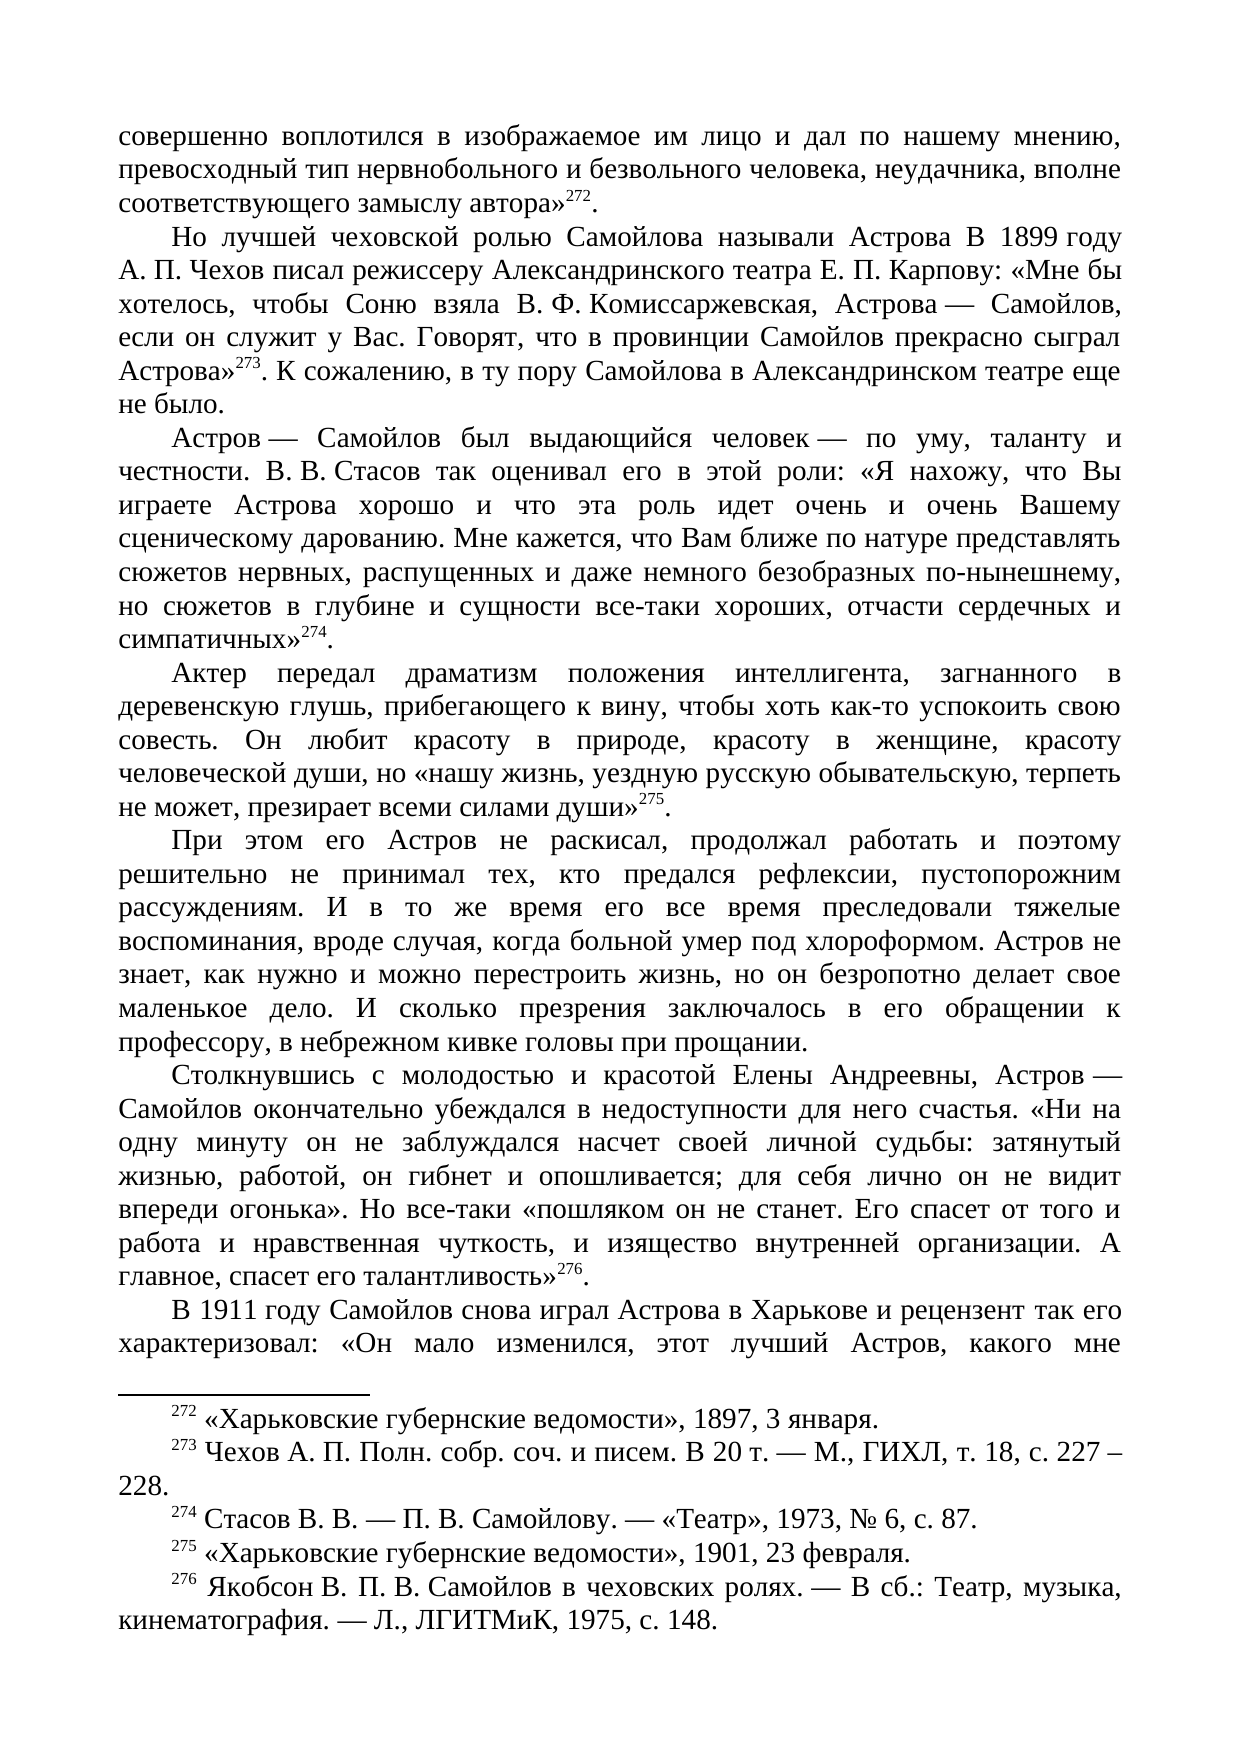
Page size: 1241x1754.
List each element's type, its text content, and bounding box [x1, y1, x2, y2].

text Но лучшей чеховской ролью Самойлова называли Астрова В 1899 году А. П. Чехов писал режиссеру Александринского театра Е. П. Карпову: «Мне бы хотелось, чтобы Соню взяла В. Ф. Комиссаржевская, Астрова — Самойлов, если он служит у Вас. Говорят, что в провинции Самойлов прекрасно сыграл Астрова». К сожалению, в ту пору Самойлова в Александринском театре еще не было. [118, 219, 1122, 420]
text Астров — Самойлов был выдающийся человек — по уму, таланту и честности. В. В. Стасов так оценивал его в этой роли: «Я нахожу, что Вы играете Астрова хорошо и что эта роль идет очень и очень Вашему сценическому дарованию. Мне кажется, что Вам ближе по натуре представлять сюжетов нервных, распущенных и даже немного безобразных по-нынешнему, но сюжетов в глубине и сущности все-таки хороших, отчасти сердечных и симпатичных». [118, 420, 1122, 655]
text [118, 1292, 1122, 1359]
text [118, 118, 1122, 219]
text Актер передал драматизм положения интеллигента, загнанного в деревенскую глушь, прибегающего к вину, чтобы хоть как-то успокоить свою совесть. Он любит красоту в природе, красоту в женщине, красоту человеческой души, но «нашу жизнь, уездную русскую обывательскую, терпеть не может, презирает всеми силами души». [118, 655, 1122, 822]
text При этом его Астров не раскисал, продолжал работать и поэтому решительно не принимал тех, кто предался рефлексии, пустопорожним рассуждениям. И в то же время его все время преследовали тяжелые воспоминания, вроде случая, когда больной умер под хлороформом. Астров не знает, как нужно и можно перестроить жизнь, но он безропотно делает свое маленькое дело. И сколько презрения заключалось в его обращении к профессору, в небрежном кивке головы при прощании. [118, 822, 1122, 1057]
text Столкнувшись с молодостью и красотой Елены Андреевны, Астров — Самойлов окончательно убеждался в недоступности для него счастья. «Ни на одну минуту он не заблуждался насчет своей личной судьбы: затянутый жизнью, работой, он гибнет и опошливается; для себя лично он не видит впереди огонька». Но все-таки «пошляком он не станет. Его спасет от того и работа и нравственная чуткость, и изящество внутренней организации. А главное, спасет его талантливость». [118, 1057, 1122, 1292]
